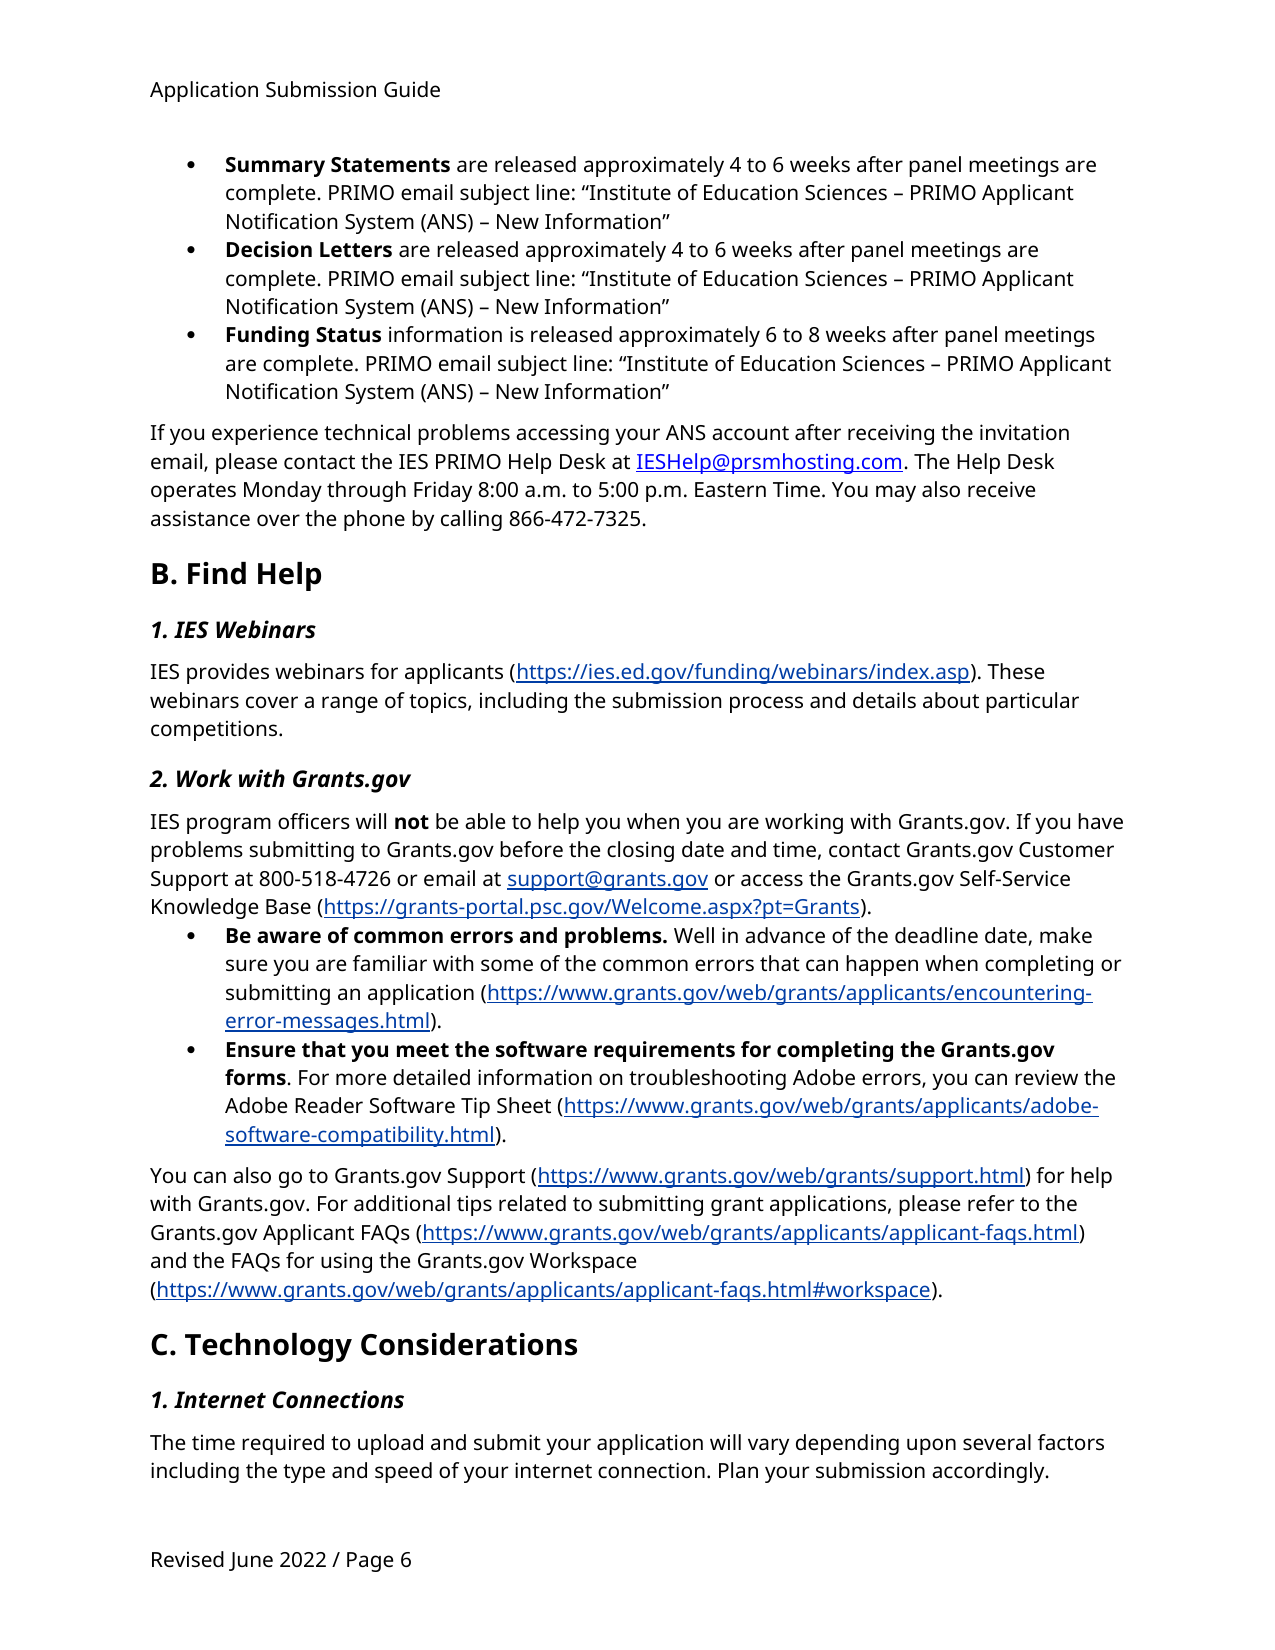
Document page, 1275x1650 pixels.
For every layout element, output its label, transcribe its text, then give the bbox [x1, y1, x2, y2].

list Decision Letters are released approximately 4 to 6 weeks after panel meetings are complete. PRIMO email subject line: “Institute of Education Sciences – PRIMO Applicant Notification System (ANS) – New Information” [187, 235, 1125, 321]
list Summary Statements are released approximately 4 to 6 weeks after panel meetings are complete. PRIMO email subject line: “Institute of Education Sciences – PRIMO Applicant Notification System (ANS) – New Information” [187, 150, 1125, 235]
text IES program officers will not be able to help you when you are working with Grants.gov. If you have problems submitting to Grants.gov before the closing date and time, contact Grants.gov Customer Support at 800-518-4726 or email at support@grants.gov or access the Grants.gov Self-Service Knowledge Base (https://grants-portal.psc.gov/Welcome.aspx?pt=Grants). [150, 807, 1125, 921]
text The time required to upload and submit your application will vary depending upon several factors including the type and speed of your internet connection. Plan your submission accordingly. [150, 1428, 1125, 1485]
text IES provides webinars for applicants (https://ies.ed.gov/funding/webinars/index.asp). These webinars cover a range of topics, including the submission process and details about particular competitions. [150, 657, 1125, 743]
text If you experience technical problems accessing your ANS account after receiving the invitation email, please contact the IES PRIMO Help Desk at IESHelp@prsmhosting.com. The Help Desk operates Monday through Friday 8:00 a.m. to 5:00 p.m. Eastern Time. You may also receive assistance over the phone by calling 866-472-7325. [150, 418, 1125, 532]
list Funding Status information is released approximately 6 to 8 weeks after panel meetings are complete. PRIMO email subject line: “Institute of Education Sciences – PRIMO Applicant Notification System (ANS) – New Information” [187, 321, 1125, 406]
subtitle 1. Internet Connections [150, 1384, 1125, 1416]
list Ensure that you meet the software requirements for completing the Grants.gov forms. For more detailed information on troubleshooting Adobe errors, you can review the Adobe Reader Software Tip Sheet (https://www.grants.gov/web/grants/applicants/adobe-software-compatibility.html). [187, 1035, 1125, 1148]
subtitle 2. Work with Grants.gov [150, 763, 1125, 795]
list Be aware of common errors and problems. Well in advance of the deadline date, make sure you are familiar with some of the common errors that can happen when completing or submitting an application (https://www.grants.gov/web/grants/applicants/encountering-error-messages.html). [187, 921, 1125, 1035]
subtitle C. Technology Considerations [150, 1324, 1125, 1364]
subtitle B. Find Help [150, 553, 1125, 593]
text You can also go to Grants.gov Support (https://www.grants.gov/web/grants/support.html) for help with Grants.gov. For additional tips related to submitting grant applications, please refer to the Grants.gov Applicant FAQs (https://www.grants.gov/web/grants/applicants/applicant-faqs.html) and the FAQs for using the Grants.gov Workspace (https://www.grants.gov/web/grants/applicants/applicant-faqs.html#workspace). [150, 1161, 1125, 1303]
subtitle 1. IES Webinars [150, 613, 1125, 645]
